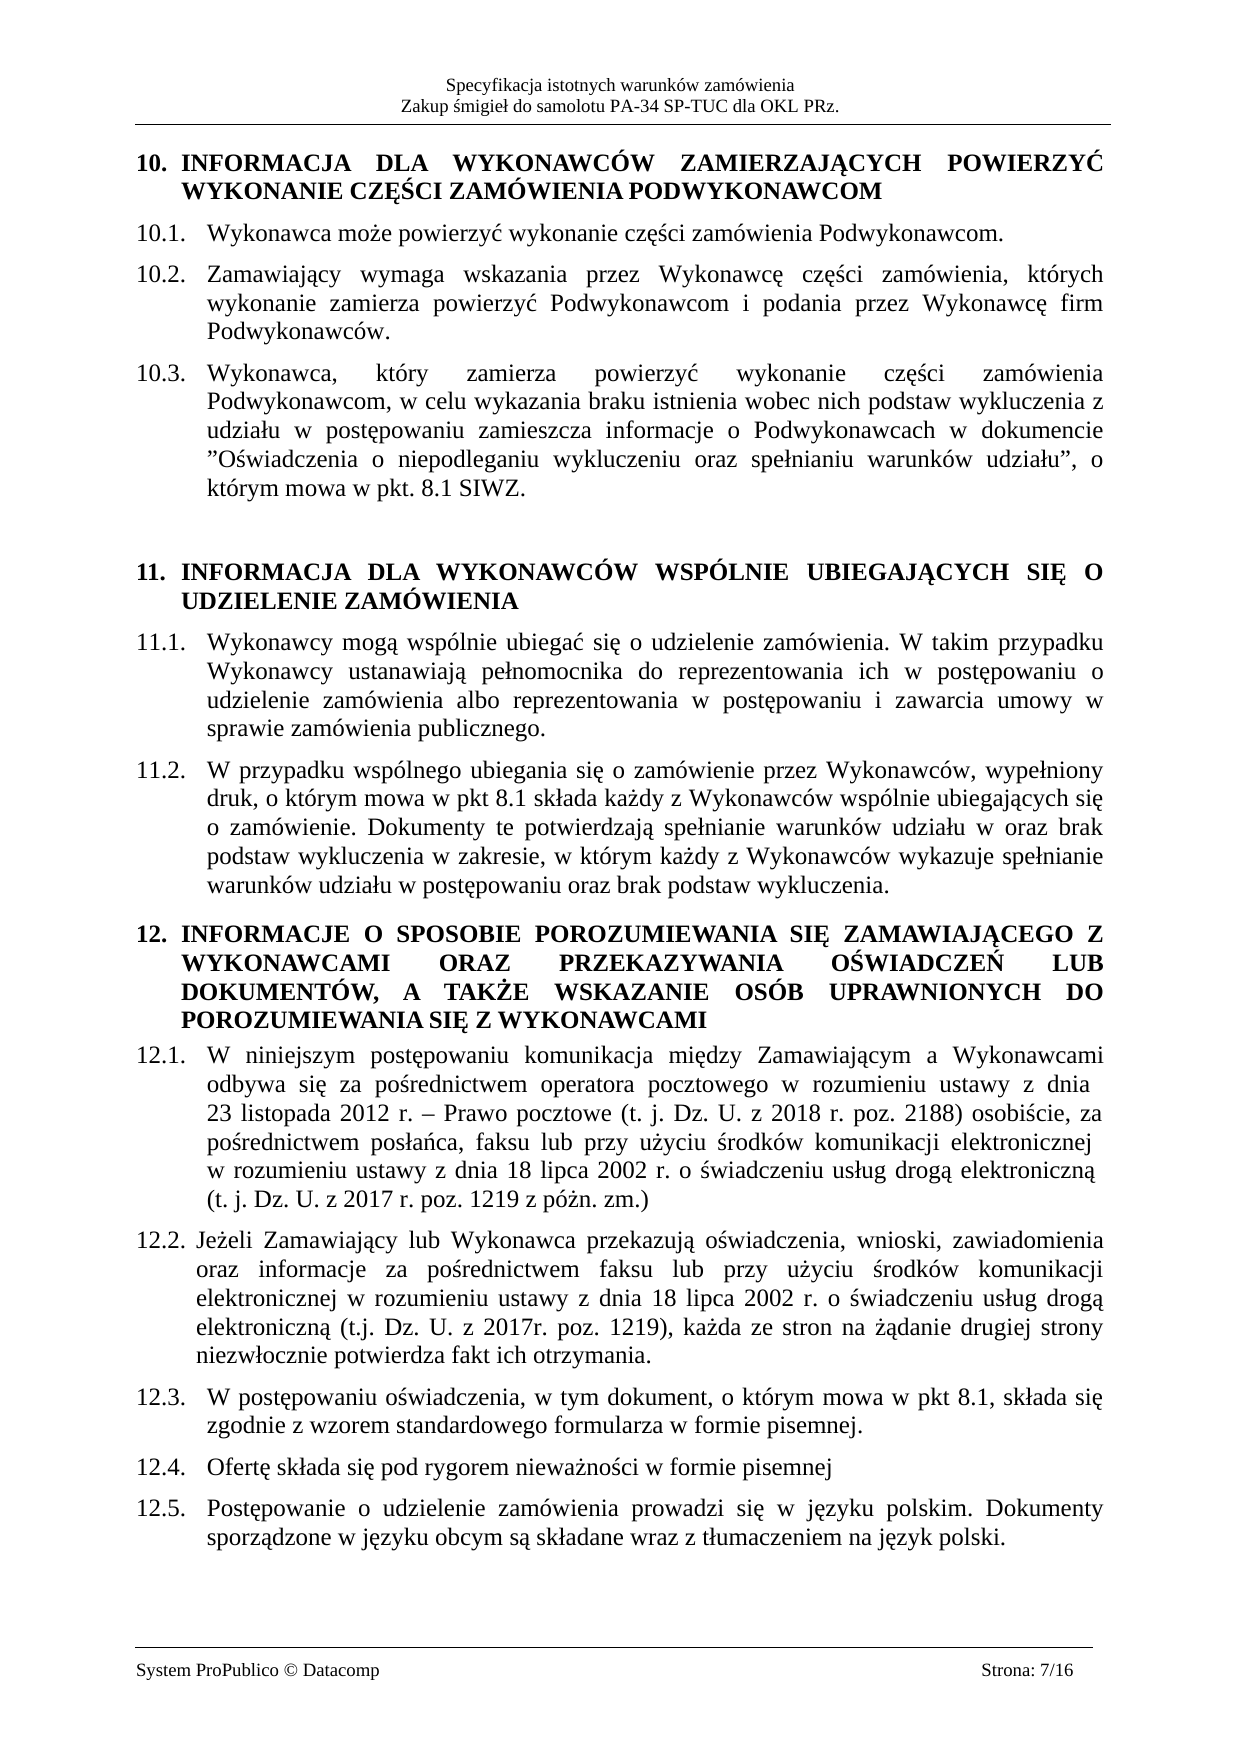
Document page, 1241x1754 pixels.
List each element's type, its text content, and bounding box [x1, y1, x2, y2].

subtitle Informacja dla wykonawców wspólnie ubiegających się o udzielenie zamówienia [136, 557, 1104, 615]
subtitle W niniejszym postępowaniu komunikacja między Zamawiającym a Wykonawcami odbywa się za pośrednictwem operatora pocztowego w rozumieniu ustawy z dnia 23 listopada 2012 r. – Prawo pocztowe (t. j. Dz. U. z 2018 r. poz. 2188) osobiście, za pośrednictwem posłańca, faksu lub przy użyciu środków komunikacji elektronicznej w rozumieniu ustawy z dnia 18 lipca 2002 r. o świadczeniu usług drogą elektroniczną (t. j. Dz. U. z 2017 r. poz. 1219 z póżn. zm.) [136, 1041, 1104, 1213]
subtitle Ofertę składa się pod rygorem nieważności w formie pisemnej [136, 1452, 1104, 1481]
subtitle Informacje o sposobie porozumiewania się zamawiającego z Wykonawcami oraz przekazywania oświadczeń lub dokumentów, a także wskazanie osób uprawnionych do porozumiewania się z wykonawcami [136, 919, 1104, 1034]
subtitle INFORMACJA DLA WYKONAWCÓW zamierzających powierzyć wykonanie części zamówienia podwykonawcom [136, 148, 1104, 205]
subtitle Postępowanie o udzielenie zamówienia prowadzi się w języku polskim. Dokumenty sporządzone w języku obcym są składane wraz z tłumaczeniem na język polski. [136, 1493, 1104, 1551]
subtitle Zamawiający wymaga wskazania przez Wykonawcę części zamówienia, których wykonanie zamierza powierzyć Podwykonawcom i podania przez Wykonawcę firm Podwykonawców. [136, 259, 1104, 345]
subtitle Jeżeli Zamawiający lub Wykonawca przekazują oświadczenia, wnioski, zawiadomienia oraz informacje za pośrednictwem faksu lub przy użyciu środków komunikacji elektronicznej w rozumieniu ustawy z dnia 18 lipca 2002 r. o świadczeniu usług drogą elektroniczną (t.j. Dz. U. z 2017r. poz. 1219), każda ze stron na żądanie drugiej strony niezwłocznie potwierdza fakt ich otrzymania. [136, 1226, 1104, 1369]
subtitle W postępowaniu oświadczenia, w tym dokument, o którym mowa w pkt 8.1, składa się zgodnie z wzorem standardowego formularza w formie pisemnej. [136, 1382, 1104, 1439]
subtitle Wykonawca, który zamierza powierzyć wykonanie części zamówienia Podwykonawcom, w celu wykazania braku istnienia wobec nich podstaw wykluczenia z udziału w postępowaniu zamieszcza informacje o Podwykonawcach w dokumencie ”Oświadczenia o niepodleganiu wykluczeniu oraz spełnianiu warunków udziału”, o którym mowa w pkt. 8.1 SIWZ. [136, 358, 1104, 501]
subtitle Wykonawcy mogą wspólnie ubiegać się o udzielenie zamówienia. W takim przypadku Wykonawcy ustanawiają pełnomocnika do reprezentowania ich w postępowaniu o udzielenie zamówienia albo reprezentowania w postępowaniu i zawarcia umowy w sprawie zamówienia publicznego. [136, 627, 1104, 742]
subtitle Wykonawca może powierzyć wykonanie części zamówienia Podwykonawcom. [136, 218, 1104, 246]
subtitle W przypadku wspólnego ubiegania się o zamówienie przez Wykonawców, wypełniony druk, o którym mowa w pkt 8.1 składa każdy z Wykonawców wspólnie ubiegających się o zamówienie. Dokumenty te potwierdzają spełnianie warunków udziału w oraz brak podstaw wykluczenia w zakresie, w którym każdy z Wykonawców wykazuje spełnianie warunków udziału w postępowaniu oraz brak podstaw wykluczenia. [136, 755, 1104, 898]
